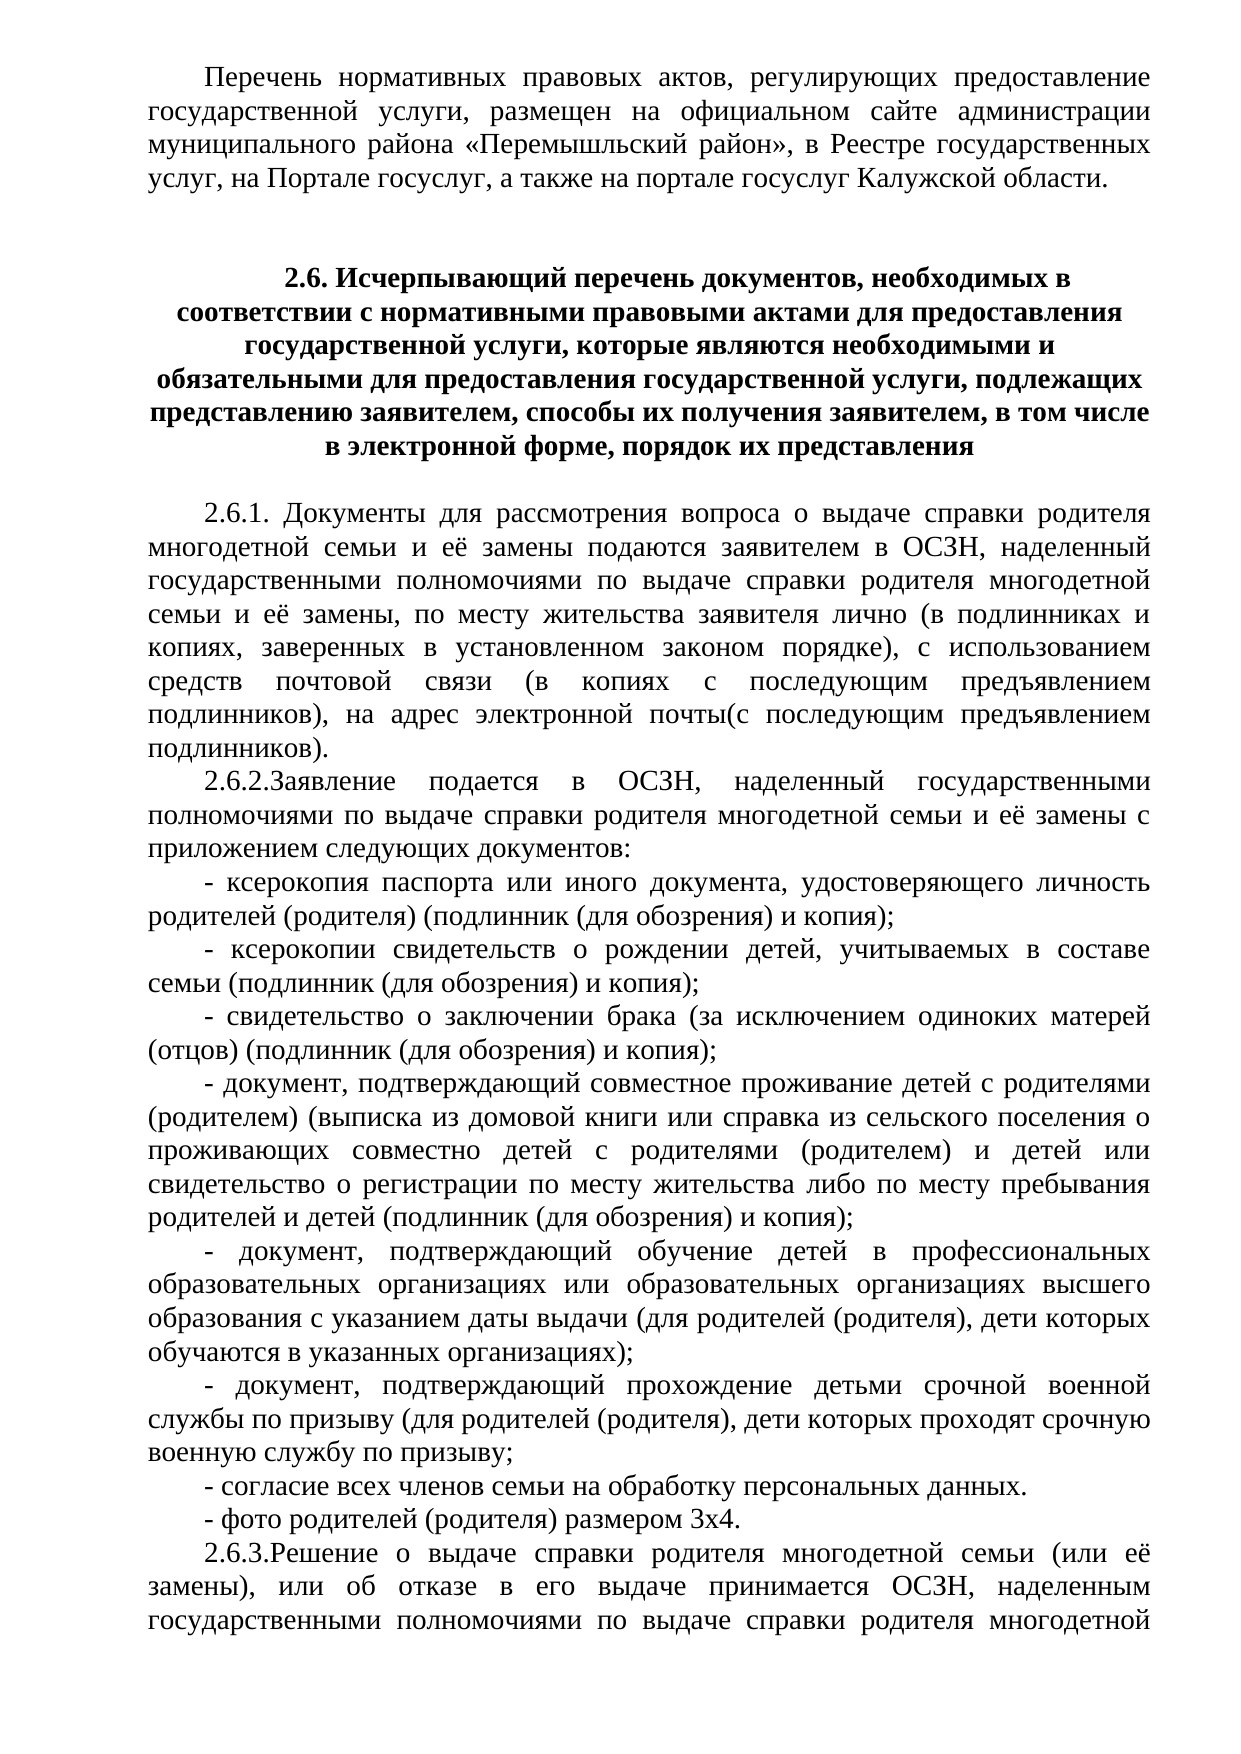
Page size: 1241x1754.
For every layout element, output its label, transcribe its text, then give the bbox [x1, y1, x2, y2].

text - ксерокопии свидетельств о рождении детей, учитываемых в составе семьи (подлинник (для обозрения) и копия); [148, 931, 1152, 998]
text - документ, подтверждающий обучение детей в профессиональных образовательных организациях или образовательных организациях высшего образования с указанием даты выдачи (для родителей (родителя), дети которых обучаются в указанных организациях); [148, 1233, 1152, 1367]
text - фото родителей (родителя) размером 3х4. [148, 1501, 1152, 1535]
text 2.6. Исчерпывающий перечень документов, необходимых в соответствии с нормативными правовыми актами для предоставления государственной услуги, которые являются необходимыми и обязательными для предоставления государственной услуги, подлежащих представлению заявителем, способы их получения заявителем, в том числе в электронной форме, порядок их представления [148, 260, 1152, 462]
text - документ, подтверждающий совместное проживание детей с родителями (родителем) (выписка из домовой книги или справка из сельского поселения о проживающих совместно детей с родителями (родителем) и детей или свидетельство о регистрации по месту жительства либо по месту пребывания родителей и детей (подлинник (для обозрения) и копия); [148, 1065, 1152, 1233]
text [148, 1535, 1152, 1636]
text - ксерокопия паспорта или иного документа, удостоверяющего личность родителей (родителя) (подлинник (для обозрения) и копия); [148, 864, 1152, 931]
text - свидетельство о заключении брака (за исключением одиноких матерей (отцов) (подлинник (для обозрения) и копия); [148, 998, 1152, 1065]
text Перечень нормативных правовых актов, регулирующих предоставление государственной услуги, размещен на официальном сайте администрации муниципального района «Перемышльский район», в Реестре государственных услуг, на Портале госуслуг, а также на портале госуслуг Калужской области. [148, 59, 1152, 193]
text 2.6.2.Заявление подается в ОСЗН, наделенный государственными полномочиями по выдаче справки родителя многодетной семьи и её замены с приложением следующих документов: [148, 763, 1152, 864]
text - согласие всех членов семьи на обработку персональных данных. [148, 1468, 1152, 1501]
text - документ, подтверждающий прохождение детьми срочной военной службы по призыву (для родителей (родителя), дети которых проходят срочную военную службу по призыву; [148, 1367, 1152, 1468]
text 2.6.1. Документы для рассмотрения вопроса о выдаче справки родителя многодетной семьи и её замены подаются заявителем в ОСЗН, наделенный государственными полномочиями по выдаче справки родителя многодетной семьи и её замены, по месту жительства заявителя лично (в подлинниках и копиях, заверенных в установленном законом порядке), с использованием средств почтовой связи (в копиях с последующим предъявлением подлинников), на адрес электронной почты(с последующим предъявлением подлинников). [148, 495, 1152, 763]
